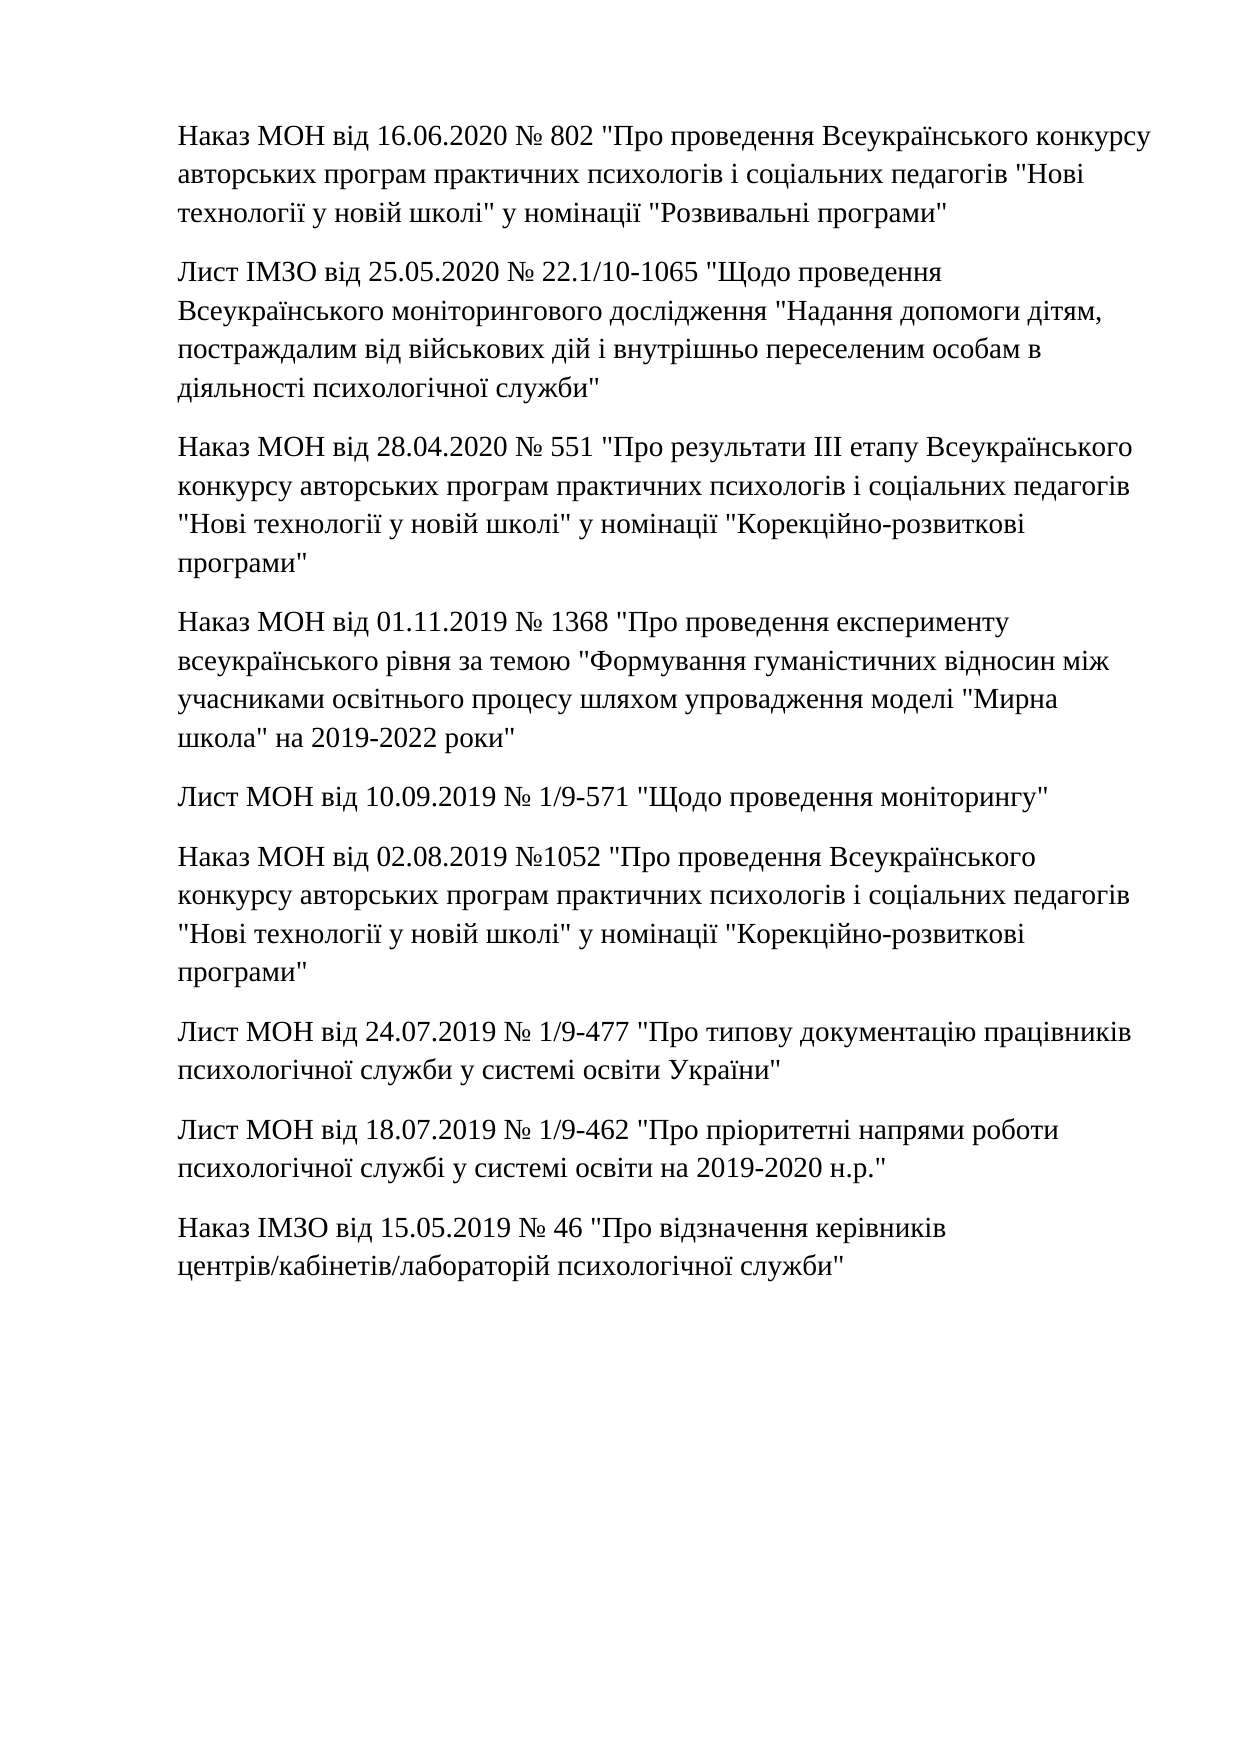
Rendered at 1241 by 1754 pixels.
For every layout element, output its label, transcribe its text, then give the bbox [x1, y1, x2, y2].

text Лист МОН від 18.07.2019 № 1/9-462 "Про пріоритетні напрями роботи психологічної службі у системі освіти на 2019-2020 н.р." [177, 1112, 1152, 1184]
text Наказ ІМЗО від 15.05.2019 № 46 "Про відзначення керівників центрів/кабінетів/лабораторій психологічної служби" [177, 1210, 1152, 1282]
text Лист ІМЗО від 25.05.2020 № 22.1/10-1065 "Щодо проведення Всеукраїнського моніторингового дослідження "Надання допомоги дітям, постраждалим від військових дій і внутрішньо переселеним особам в діяльності психологічної служби" [177, 254, 1152, 404]
text Наказ МОН від 01.11.2019 № 1368 "Про проведення експерименту всеукраїнського рівня за темою "Формування гуманістичних відносин між учасниками освітнього процесу шляхом упровадження моделі "Мирна школа" на 2019-2022 роки" [177, 604, 1152, 754]
text Лист МОН від 10.09.2019 № 1/9-571 "Щодо проведення моніторингу" [177, 779, 1152, 813]
text Наказ МОН від 16.06.2020 № 802 "Про проведення Всеукраїнського конкурсу авторських програм практичних психологів і соціальних педагогів "Нові технології у новій школі" у номінації "Розвивальні програми" [177, 118, 1152, 229]
text Наказ МОН від 28.04.2020 № 551 "Про результати ІІІ етапу Всеукраїнського конкурсу авторських програм практичних психологів і соціальних педагогів "Нові технології у новій школі" у номінації "Корекційно-розвиткові програми" [177, 429, 1152, 579]
text Наказ МОН від 02.08.2019 №1052 "Про проведення Всеукраїнського конкурсу авторських програм практичних психологів і соціальних педагогів "Нові технології у новій школі" у номінації "Корекційно-розвиткові програми" [177, 839, 1152, 988]
text Лист МОН від 24.07.2019 № 1/9-477 "Про типову документацію працівників психологічної служби у системі освіти України" [177, 1014, 1152, 1086]
